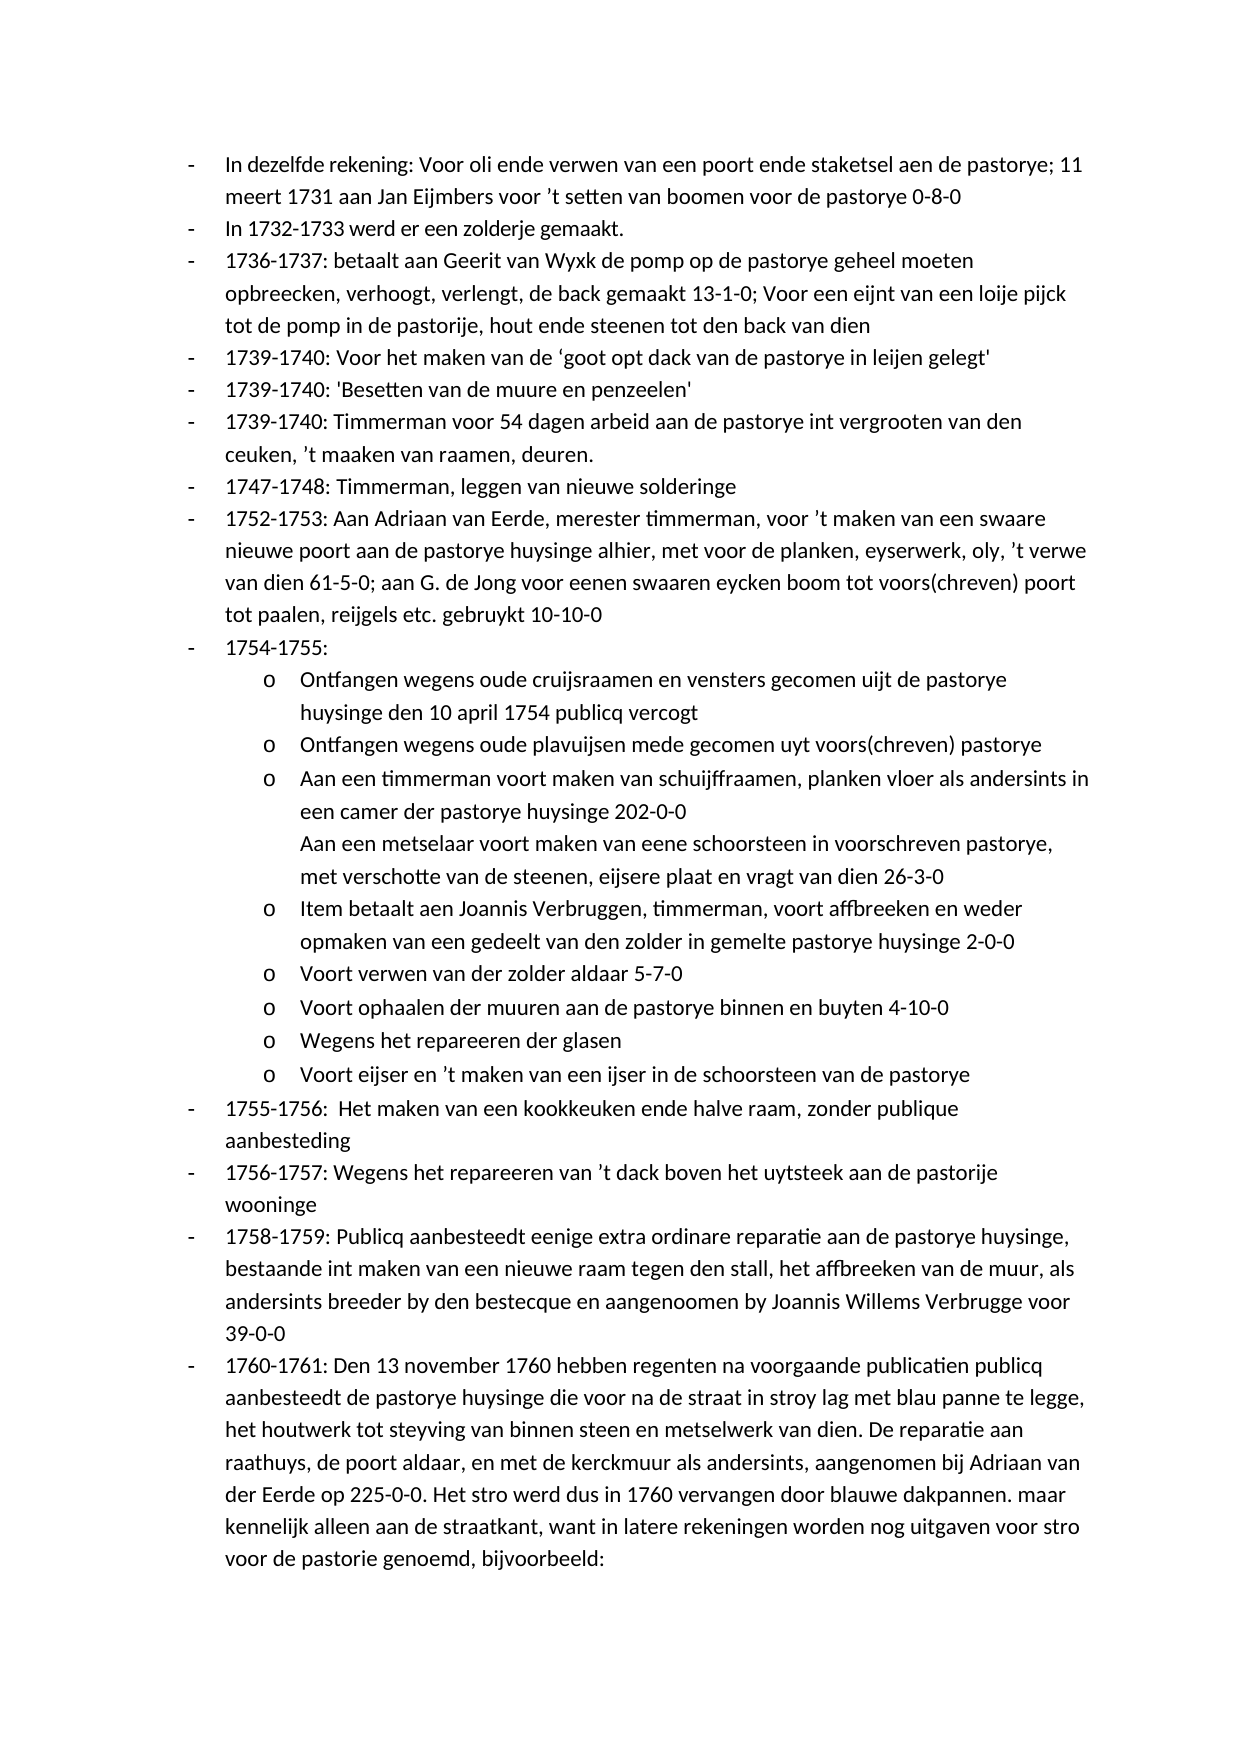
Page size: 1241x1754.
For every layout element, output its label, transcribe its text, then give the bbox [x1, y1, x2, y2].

list 1755-1756: Het maken van een kookkeuken ende halve raam, zonder publique aanbesteding [187, 1094, 1090, 1154]
list 1739-1740: 'Besetten van de muure en penzeelen' [187, 375, 1090, 403]
list Ontfangen wegens oude cruijsraamen en vensters gecomen uijt de pastorye huysinge den 10 april 1754 publicq vercogt [262, 665, 1090, 726]
list 1756-1757: Wegens het repareeren van ’t dack boven het uytsteek aan de pastorije wooninge [187, 1158, 1090, 1218]
list Voort verwen van der zolder aldaar 5-7-0 [262, 959, 1090, 989]
list Voort eijser en ’t maken van een ijser in de schoorsteen van de pastorye [262, 1060, 1090, 1089]
list Voort ophaalen der muuren aan de pastorye binnen en buyten 4-10-0 [262, 993, 1090, 1022]
list Ontfangen wegens oude plavuijsen mede gecomen uyt voors(chreven) pastorye [262, 731, 1090, 760]
list Wegens het repareeren der glasen [262, 1027, 1090, 1056]
list Aan een timmerman voort maken van schuijffraamen, planken vloer als andersints in een camer der pastorye huysinge 202-0-0 Aan een metselaar voort maken van eene schoorsteen in voorschreven pastorye, met verschotte van de steenen, eijsere plaat en vragt van dien 26-3-0 [262, 764, 1090, 890]
list 1736-1737: betaalt aan Geerit van Wyxk de pomp op de pastorye geheel moeten opbreecken, verhoogt, verlengt, de back gemaakt 13-1-0; Voor een eijnt van een loije pijck tot de pomp in de pastorije, hout ende steenen tot den back van dien [187, 247, 1090, 339]
list In 1732-1733 werd er een zolderje gemaakt. [187, 214, 1090, 242]
list Item betaalt aen Joannis Verbruggen, timmerman, voort affbreeken en weder opmaken van een gedeelt van den zolder in gemelte pastorye huysinge 2-0-0 [262, 894, 1090, 955]
list 1747-1748: Timmerman, leggen van nieuwe solderinge [187, 472, 1090, 500]
list 1760-1761: Den 13 november 1760 hebben regenten na voorgaande publicatien publicq aanbesteedt de pastorye huysinge die voor na de straat in stroy lag met blau panne te legge, het houtwerk tot steyving van binnen steen en metselwerk van dien. De reparatie aan raathuys, de poort aldaar, en met de kerckmuur als andersints, aangenomen bij Adriaan van der Eerde op 225-0-0. Het stro werd dus in 1760 vervangen door blauwe dakpannen. maar kennelijk alleen aan de straatkant, want in latere rekeningen worden nog uitgaven voor stro voor de pastorie genoemd, bijvoorbeeld: [187, 1351, 1090, 1572]
list 1739-1740: Voor het maken van de ‘goot opt dack van de pastorye in leijen gelegt' [187, 343, 1090, 371]
list 1739-1740: Timmerman voor 54 dagen arbeid aan de pastorye int vergrooten van den ceuken, ’t maaken van raamen, deuren. [187, 407, 1090, 468]
list In dezelfde rekening: Voor oli ende verwen van een poort ende staketsel aen de pastorye; 11 meert 1731 aan Jan Eijmbers voor ’t setten van boomen voor de pastorye 0-8-0 [187, 150, 1090, 210]
list 1752-1753: Aan Adriaan van Eerde, merester timmerman, voor ’t maken van een swaare nieuwe poort aan de pastorye huysinge alhier, met voor de planken, eyserwerk, oly, ’t verwe van dien 61-5-0; aan G. de Jong voor eenen swaaren eycken boom tot voors(chreven) poort tot paalen, reijgels etc. gebruykt 10-10-0 [187, 504, 1090, 629]
list 1758-1759: Publicq aanbesteedt eenige extra ordinare reparatie aan de pastorye huysinge, bestaande int maken van een nieuwe raam tegen den stall, het affbreeken van de muur, als andersints breeder by den bestecque en aangenoomen by Joannis Willems Verbrugge voor 39-0-0 [187, 1222, 1090, 1347]
list 1754-1755: [187, 633, 1090, 661]
